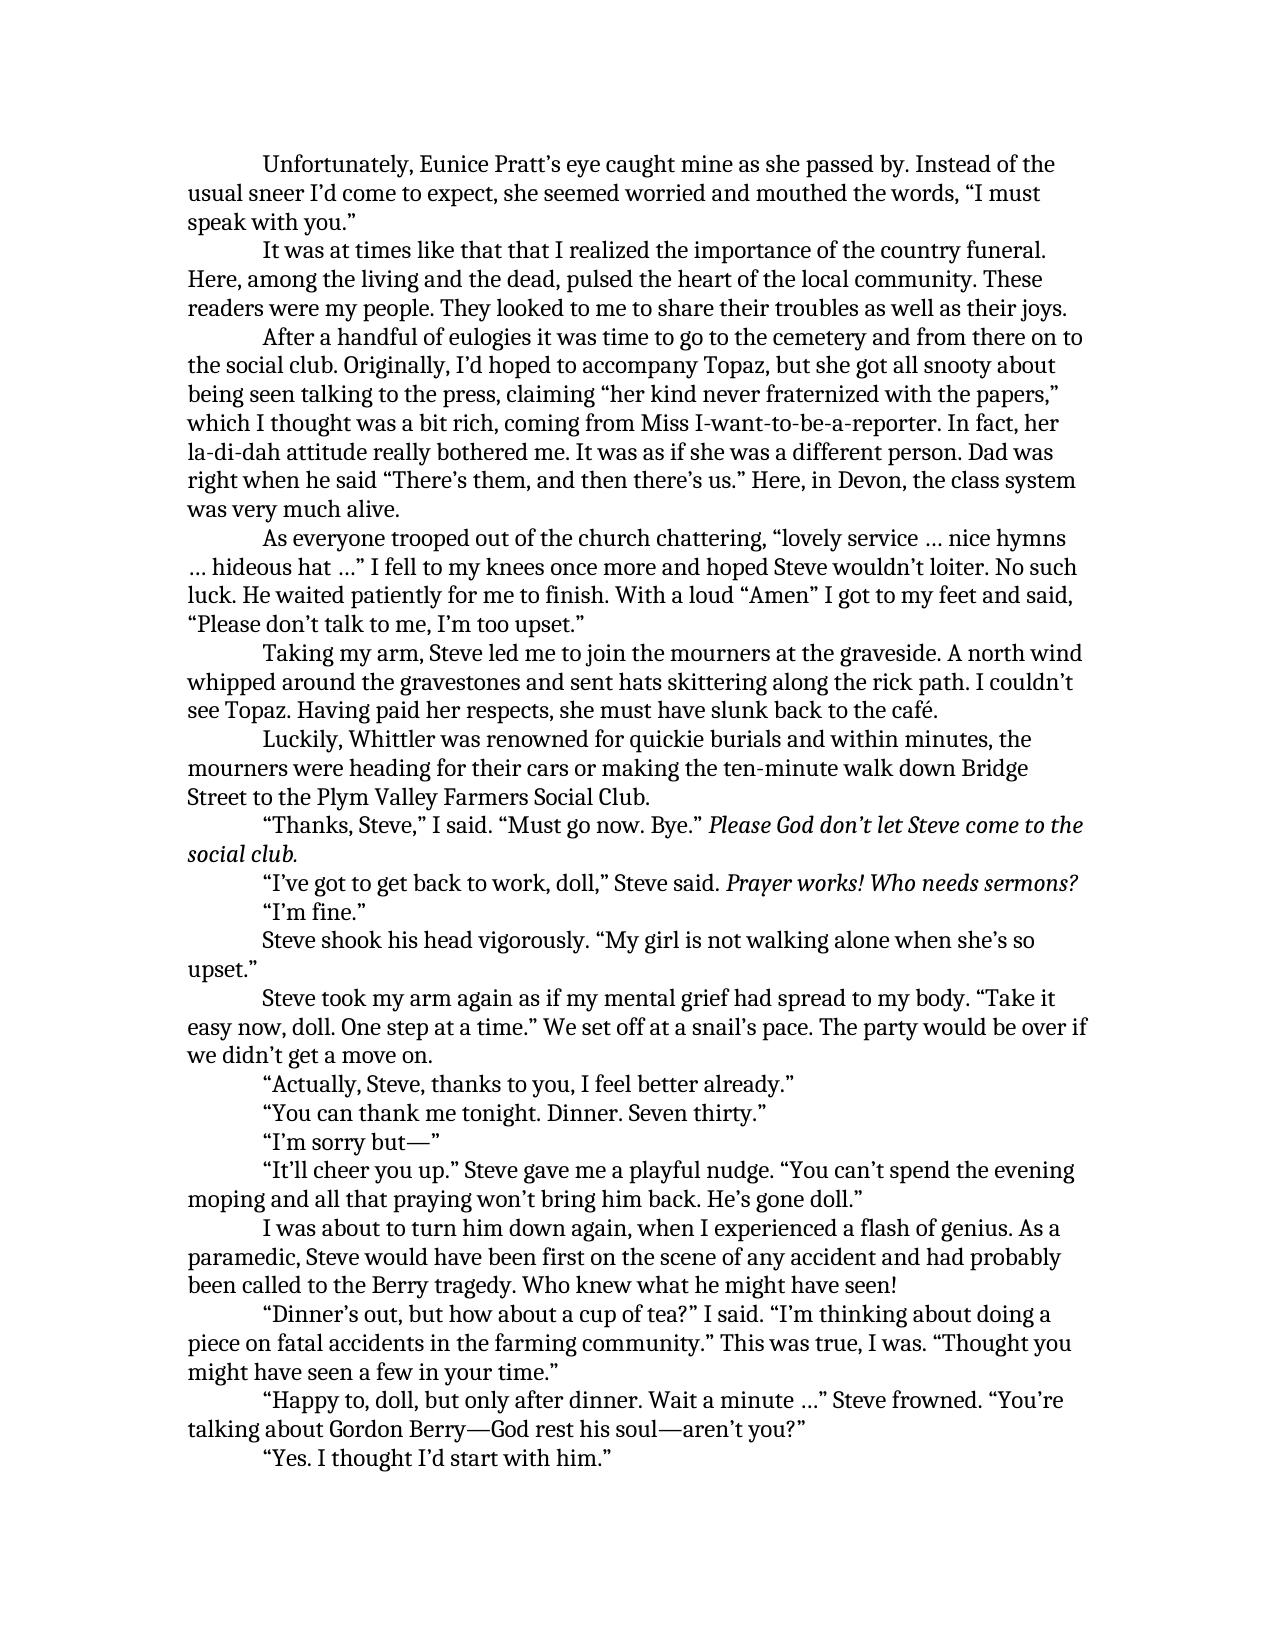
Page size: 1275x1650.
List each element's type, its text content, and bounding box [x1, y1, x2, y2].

text “Thanks, Steve,” I said. “Must go now. Bye.” Please God don’t let Steve come to the social club. [187, 811, 1087, 869]
text “Dinner’s out, but how about a cup of tea?” I said. “I’m thinking about doing a piece on fatal accidents in the farming community.” This was true, I was. “Thought you might have seen a few in your time.” “Happy to, doll, but only after dinner. Wait a minute …” Steve frowned. “You’re talking about Gordon Berry—God rest his soul—aren’t you?” “Yes. I thought I’d start with him.” [187, 1300, 1087, 1472]
text “I’ve got to get back to work, doll,” Steve said. Prayer works! Who needs sermons? [187, 869, 1087, 897]
text Steve shook his head vigorously. “My girl is not walking alone when she’s so upset.” [187, 926, 1087, 984]
text Luckily, Whittler was renowned for quickie burials and within minutes, the mourners were heading for their cars or making the ten-minute walk down Bridge Street to the Plym Valley Farmers Social Club. [187, 725, 1087, 811]
text “You can thank me tonight. Dinner. Seven thirty.” [187, 1099, 1087, 1127]
text “I’m sorry but—” [187, 1127, 1087, 1156]
text Taking my arm, Steve led me to join the mourners at the graveside. A north wind whipped around the gravestones and sent hats skittering along the rick path. I couldn’t see Topaz. Having paid her respects, she must have slunk back to the café. [187, 639, 1087, 725]
text As everyone trooped out of the church chattering, “lovely service … nice hymns … hideous hat …” I fell to my knees once more and hoped Steve wouldn’t loiter. No such luck. He waited patiently for me to finish. With a loud “Amen” I got to my feet and said, “Please don’t talk to me, I’m too upset.” [187, 524, 1087, 639]
text It was at times like that that I realized the importance of the country funeral. Here, among the living and the dead, pulsed the heart of the local community. These readers were my people. They looked to me to share their troubles as well as their joys. [187, 236, 1087, 322]
text “I’m fine.” [187, 897, 1087, 926]
text I was about to turn him down again, when I experienced a flash of genius. As a paramedic, Steve would have been first on the scene of any accident and had probably been called to the Berry tragedy. Who knew what he might have seen! [187, 1214, 1087, 1300]
text Unfortunately, Eunice Pratt’s eye caught mine as she passed by. Instead of the usual sneer I’d come to expect, she seemed worried and mouthed the words, “I must speak with you.” [187, 150, 1087, 236]
text “Actually, Steve, thanks to you, I feel better already.” [187, 1070, 1087, 1099]
text After a handful of eulogies it was time to go to the cemetery and from there on to the social club. Originally, I’d hoped to accompany Topaz, but she got all snooty about being seen talking to the press, claiming “her kind never fraternized with the papers,” which I thought was a bit rich, coming from Miss I-want-to-be-a-reporter. In fact, her la-di-dah attitude really bothered me. It was as if she was a different person. Dad was right when he said “There’s them, and then there’s us.” Here, in Devon, the class system was very much alive. [187, 322, 1087, 524]
text Steve took my arm again as if my mental grief had spread to my body. “Take it easy now, doll. One step at a time.” We set off at a snail’s pace. The party would be over if we didn’t get a move on. [187, 984, 1087, 1070]
text “It’ll cheer you up.” Steve gave me a playful nudge. “You can’t spend the evening moping and all that praying won’t bring him back. He’s gone doll.” [187, 1156, 1087, 1214]
